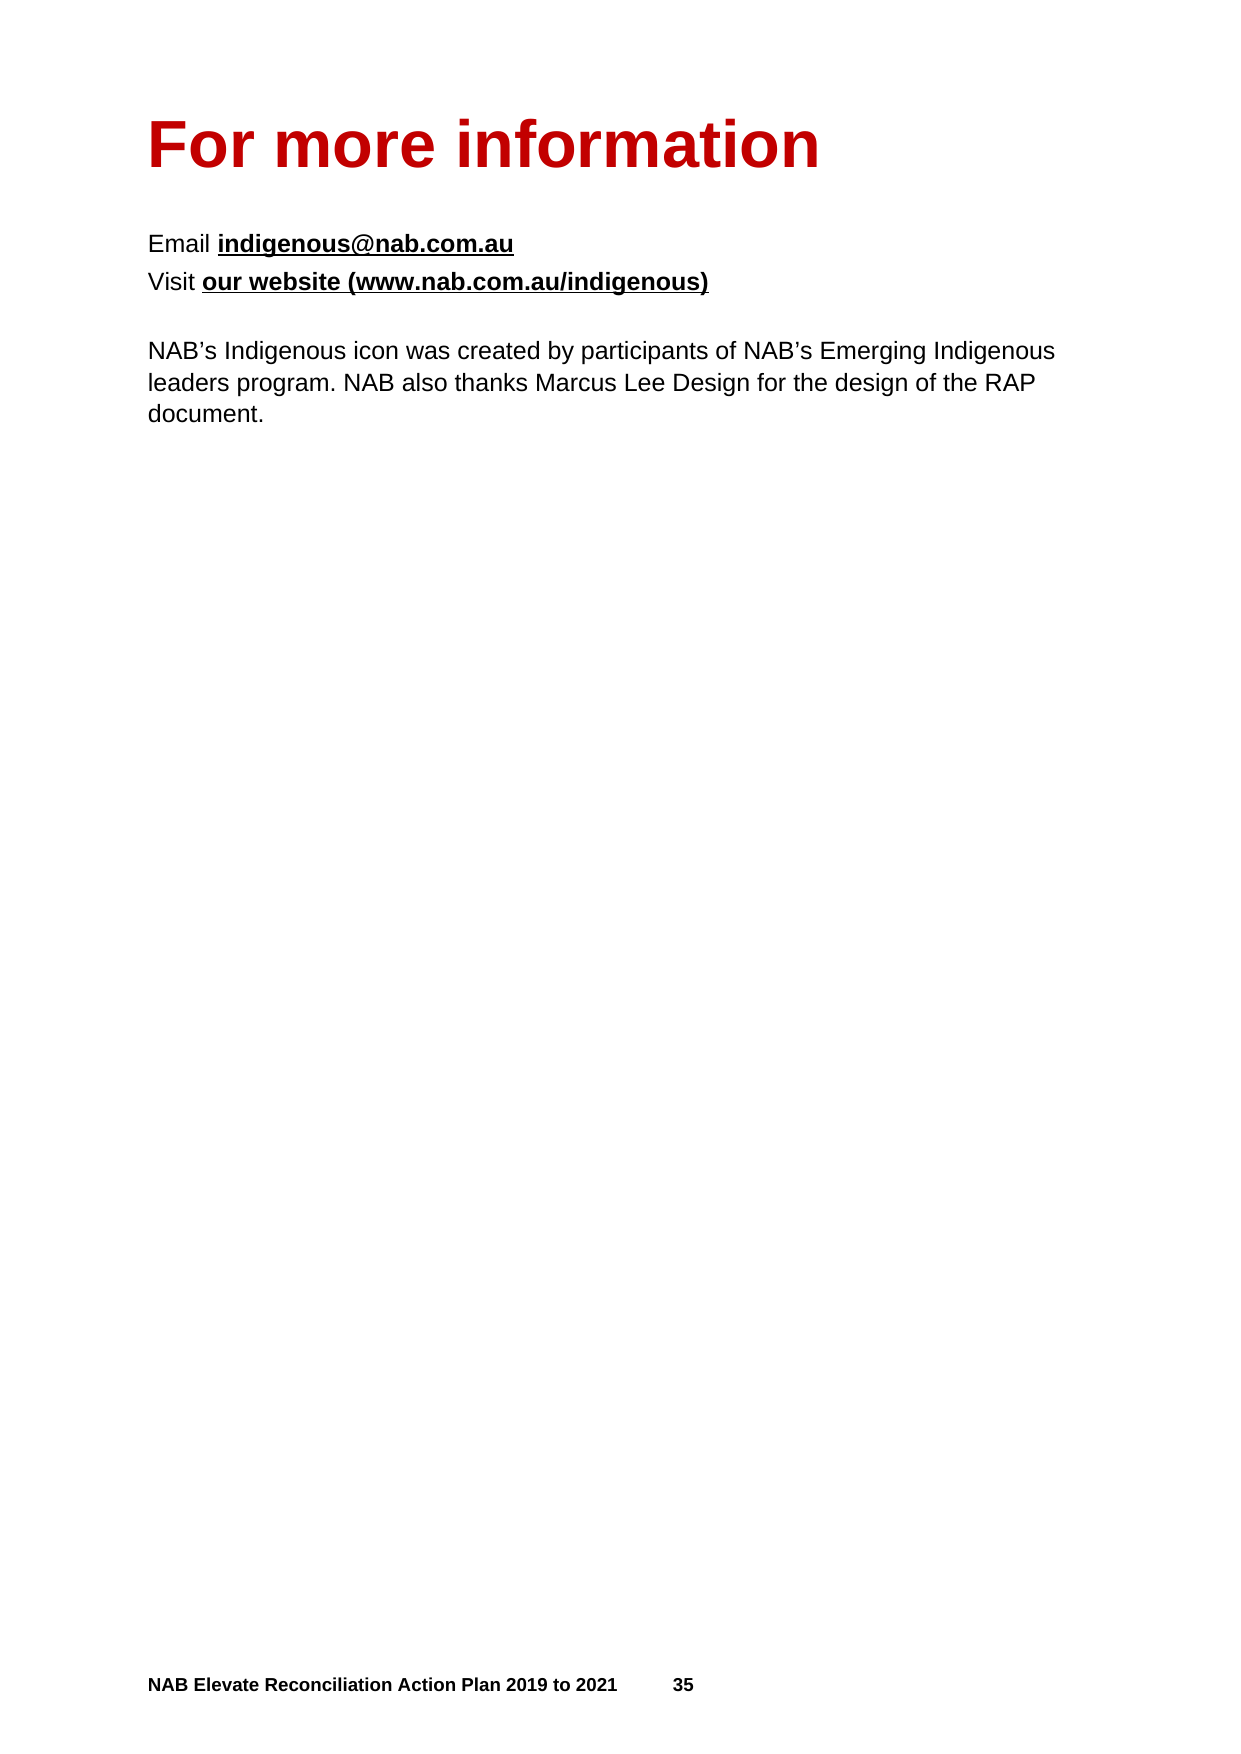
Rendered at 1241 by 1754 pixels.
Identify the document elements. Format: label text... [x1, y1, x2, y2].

subtitle For more information [148, 118, 1092, 179]
text Email indigenous@nab.com.au [148, 229, 1092, 258]
text NAB’s Indigenous icon was created by participants of NAB’s Emerging Indigenous leaders program. NAB also thanks Marcus Lee Design for the design of the RAP document. [148, 336, 1092, 428]
text Visit our website (www.nab.com.au/indigenous) [148, 267, 1092, 296]
